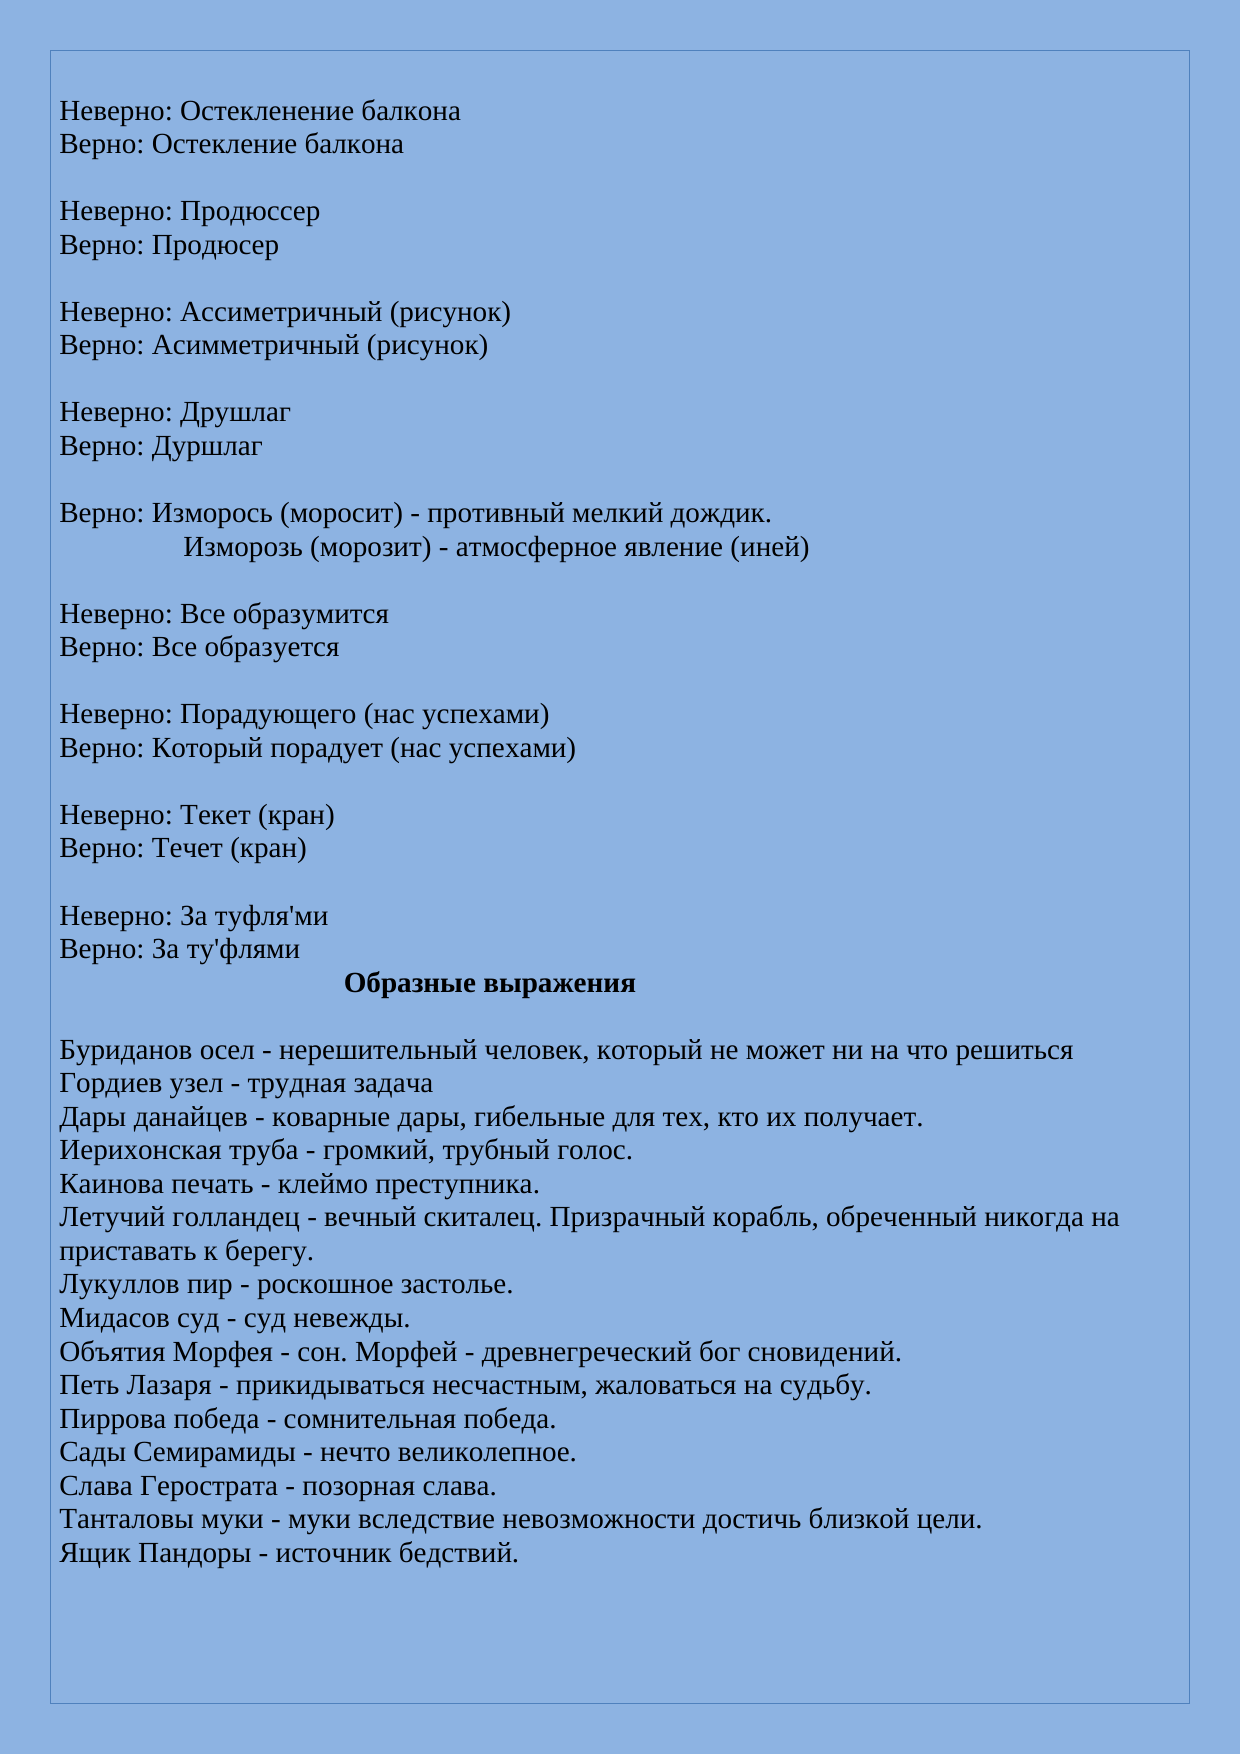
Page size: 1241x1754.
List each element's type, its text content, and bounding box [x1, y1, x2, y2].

text Неверно: Ассиметричный (рисунок) Верно: Асимметричный (рисунок) [59, 260, 1181, 361]
text Неверно: Друшлаг Верно: Дуршлаг [59, 361, 1181, 462]
text Неверно: Продюссер Верно: Продюсер [59, 160, 1181, 260]
text Неверно: Порадующего (нас успехами) Верно: Который порадует (нас успехами) [59, 663, 1181, 763]
text Неверно: Все образумится Верно: Все образуется [59, 562, 1181, 663]
text Верно: Изморось (моросит) - противный мелкий дождик. Изморозь (морозит) - атмосферное явление (иней) [59, 462, 1181, 562]
text Неверно: Остекленение балкона Верно: Остекление балкона [59, 59, 1181, 160]
text Неверно: Текет (кран) Верно: Течет (кран) [59, 763, 1181, 864]
text Неверно: За туфля'ми Верно: За ту'флями Образные выражения Буриданов осел - нерешительный человек, который не может ни на что решиться Гордиев узел - трудная задача Дары данайцев - коварные дары, гибельные для тех, кто их получает. Иерихонская труба - громкий, трубный голос. Каинова печать - клеймо преступника. Летучий голландец - вечный скиталец. Призрачный корабль, обреченный никогда на приставать к берегу. Лукуллов пир - роскошное застолье. Мидасов суд - суд невежды. Объятия Морфея - сон. Морфей - древнегреческий бог сновидений. Петь Лазаря - прикидываться несчастным, жаловаться на судьбу. Пиррова победа - сомнительная победа. Сады Семирамиды - нечто великолепное. Слава Герострата - позорная слава. Танталовы муки - муки вследствие невозможности достичь близкой цели. Ящик Пандоры - источник бедствий. [59, 864, 1181, 1568]
